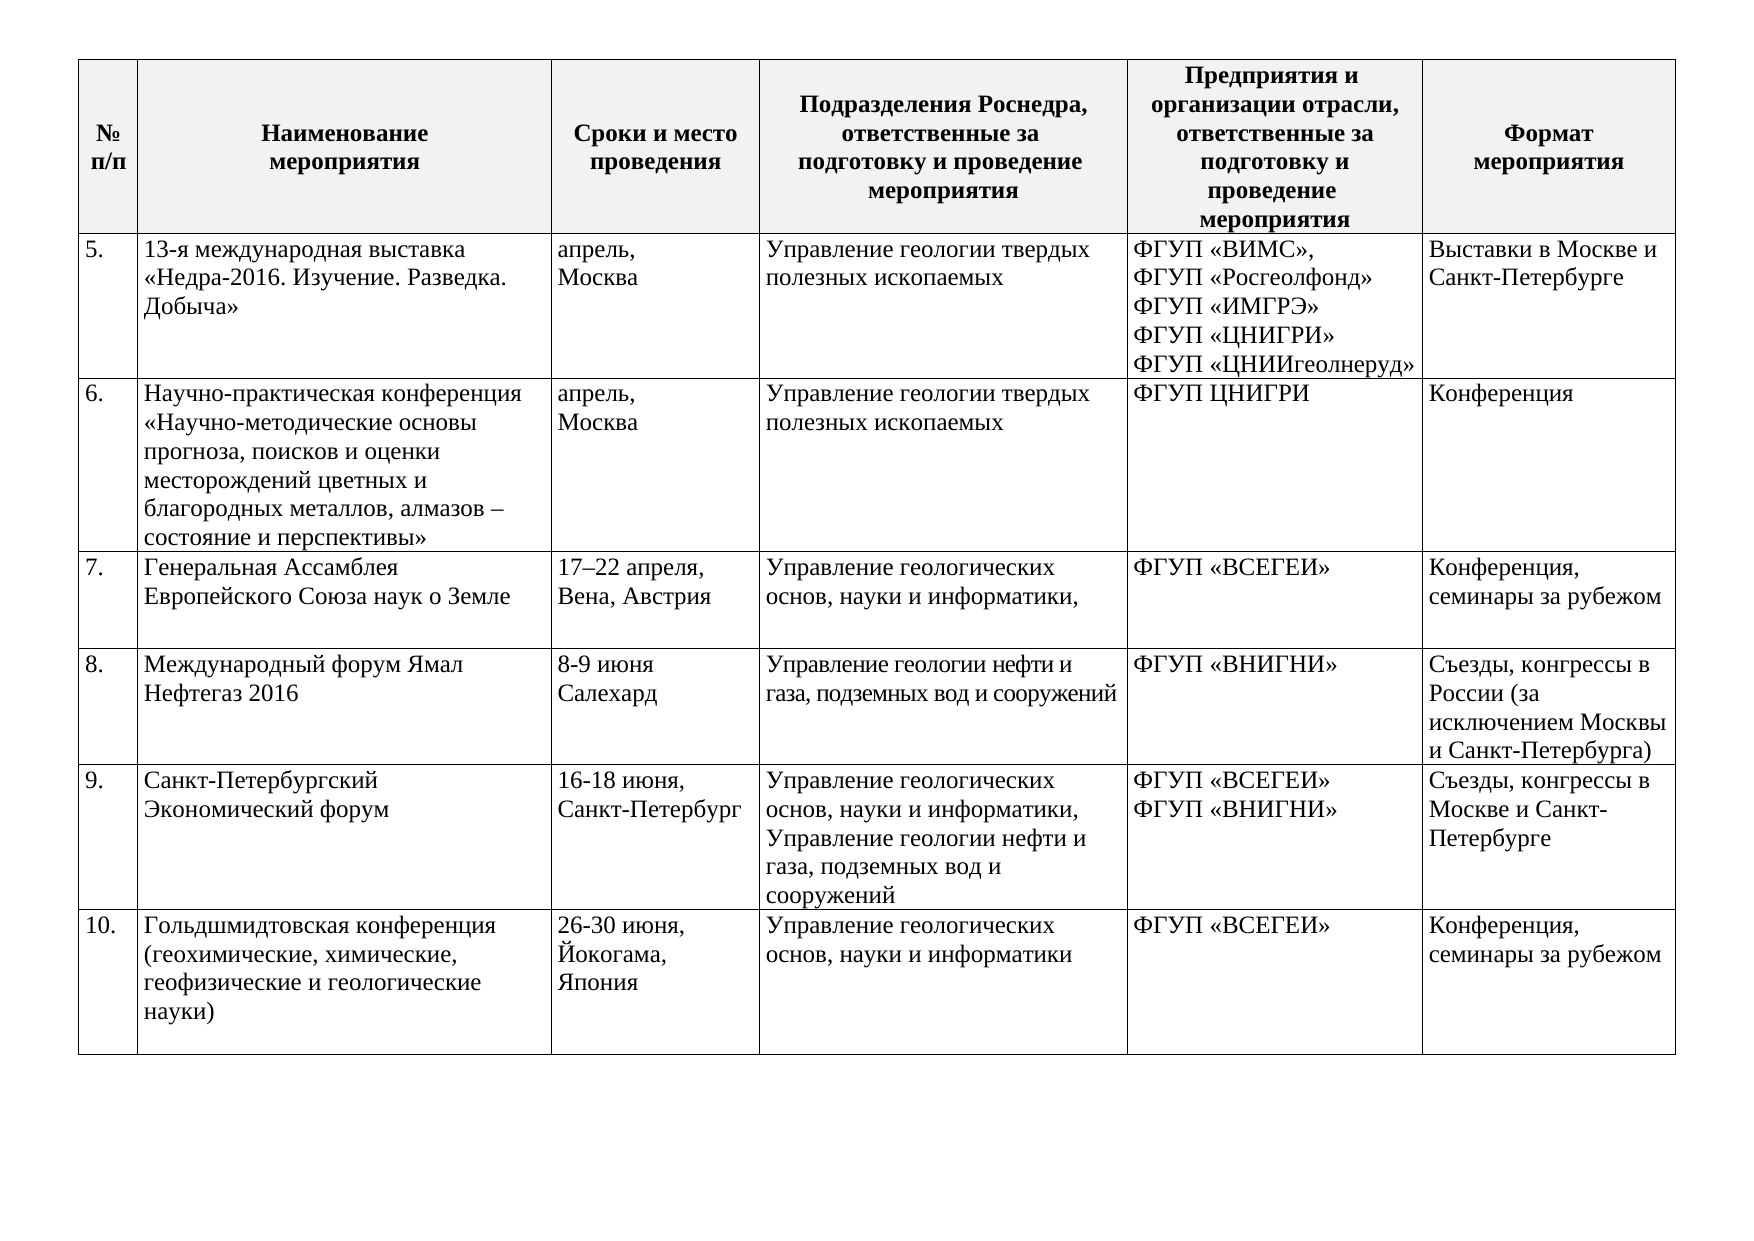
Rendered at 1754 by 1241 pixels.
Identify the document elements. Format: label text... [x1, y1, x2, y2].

table_cell ФГУП ЦНИГРИ [1128, 379, 1422, 551]
table_cell апрель, Москва [552, 379, 759, 551]
table_header Подразделения Роснедра, ответственные за подготовку и проведение мероприятия [760, 60, 1127, 233]
table_cell Конференция [1423, 379, 1675, 551]
table_cell Управление геологических основ, науки и информатики, Управление геологии нефти и газа, подземных вод и сооружений [760, 765, 1127, 909]
table_header Наименование мероприятия [138, 60, 551, 233]
table_cell Выставки в Москве и Санкт-Петербурге [1423, 234, 1675, 377]
table_cell Управление геологии твердых полезных ископаемых [760, 234, 1127, 377]
table_header Сроки и место проведения [552, 60, 759, 233]
table_cell [79, 234, 137, 377]
table_cell Управление геологических основ, науки и информатики [760, 910, 1127, 1054]
table_cell 16-18 июня, Санкт-Петербург [552, 765, 759, 909]
table_cell 17–22 апреля, Вена, Австрия [552, 552, 759, 648]
table_header Формат мероприятия [1423, 60, 1675, 233]
table_cell ФГУП «ВСЕГЕИ» [1128, 552, 1422, 648]
table_cell [79, 765, 137, 909]
table_cell 26-30 июня, Йокогама, Япония [552, 910, 759, 1054]
table_cell 8-9 июня Салехард [552, 649, 759, 764]
table_cell Управление геологии твердых полезных ископаемых [760, 379, 1127, 551]
table_cell Гольдшмидтовская конференция (геохимические, химические, геофизические и геологические науки) [138, 910, 551, 1054]
table_cell Управление геологии нефти и газа, подземных вод и сооружений [760, 649, 1127, 764]
table_cell [79, 379, 137, 551]
table_header Предприятия и организации отрасли, ответственные за подготовку и проведение мероприятия [1128, 60, 1422, 233]
table_cell [79, 649, 137, 764]
table_cell ФГУП «ВСЕГЕИ» [1128, 910, 1422, 1054]
table_cell Международный форум Ямал Нефтегаз 2016 [138, 649, 551, 764]
table_cell [79, 910, 137, 1054]
table_cell ФГУП «ВИМС», ФГУП «Росгеолфонд» ФГУП «ИМГРЭ» ФГУП «ЦНИГРИ» ФГУП «ЦНИИгеолнеруд» [1128, 234, 1422, 377]
table_cell Научно-практическая конференция «Научно-методические основы прогноза, поисков и оценки месторождений цветных и благородных металлов, алмазов – состояние и перспективы» [138, 379, 551, 551]
table_cell 13-я международная выставка «Недра-2016. Изучение. Разведка. Добыча» [138, 234, 551, 377]
table_cell Генеральная Ассамблея Европейского Союза наук о Земле [138, 552, 551, 648]
table_cell Управление геологических основ, науки и информатики, [760, 552, 1127, 648]
table_cell Конференция, семинары за рубежом [1423, 910, 1675, 1054]
table_cell Съезды, конгрессы в Москве и Санкт-Петербурге [1423, 765, 1675, 909]
table_cell ФГУП «ВСЕГЕИ» ФГУП «ВНИГНИ» [1128, 765, 1422, 909]
table_cell ФГУП «ВНИГНИ» [1128, 649, 1422, 764]
table_cell Съезды, конгрессы в России (за исключением Москвы и Санкт-Петербурга) [1423, 649, 1675, 764]
table_cell Санкт-Петербургский Экономический форум [138, 765, 551, 909]
table_cell Конференция, семинары за рубежом [1423, 552, 1675, 648]
table_cell апрель, Москва [552, 234, 759, 377]
table_header № п/п [79, 60, 137, 233]
table_cell [79, 552, 137, 648]
